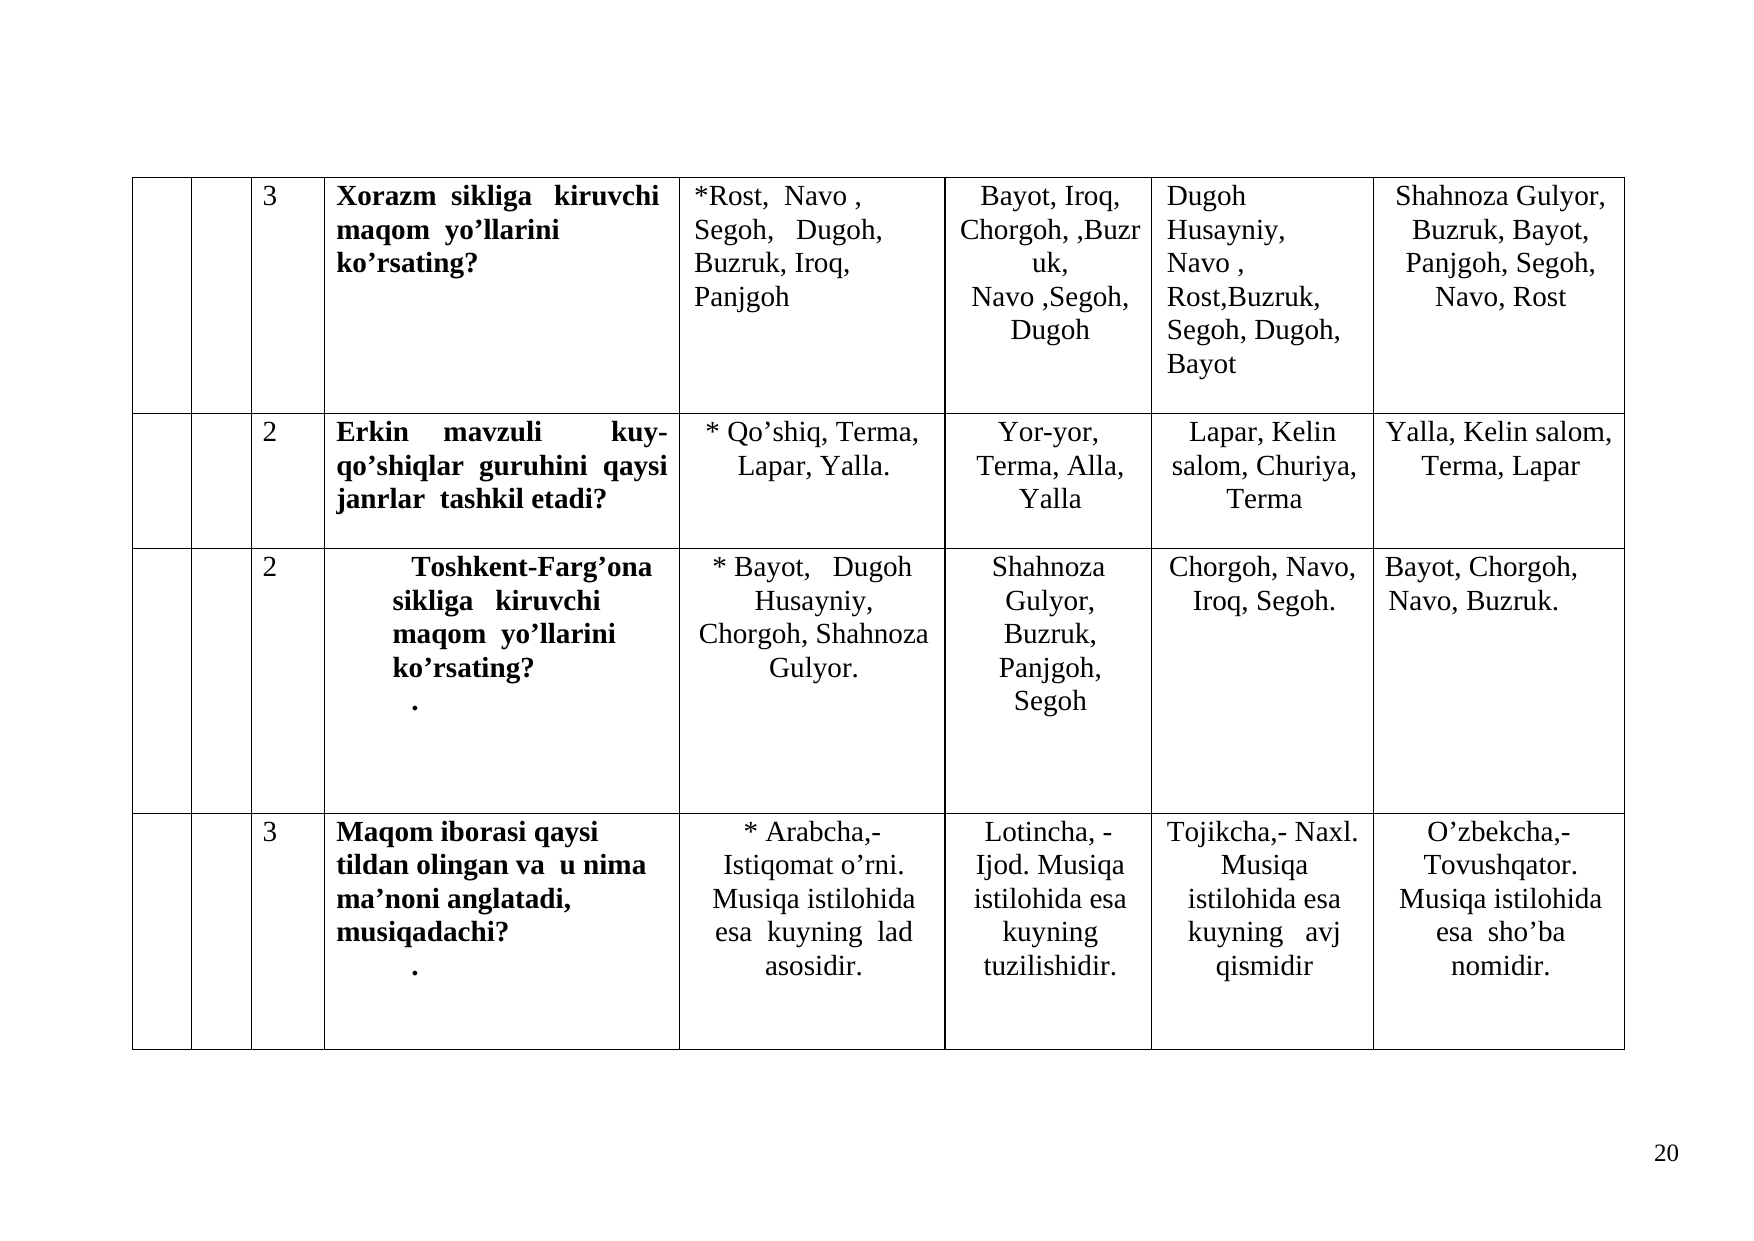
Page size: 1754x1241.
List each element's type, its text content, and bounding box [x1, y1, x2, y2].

table_cell [133, 549, 191, 813]
table_cell Yor-yor, Terma, Alla, Yalla [946, 414, 1151, 548]
table_cell Xorazm sikliga kiruvchi maqom yo’llarini ko’rsating? [325, 178, 679, 413]
table_cell * Qo’shiq, Terma, Lapar, Yalla. [680, 414, 944, 548]
table_cell *Rost, Navo , Segoh, Dugoh, Buzruk, Iroq, Panjgoh [680, 178, 944, 413]
table_cell 3 [252, 814, 324, 1049]
table_cell [133, 414, 191, 548]
table_cell Tojikcha,- Naxl. Musiqa istilohida esa kuyning avj qismidir [1152, 814, 1373, 1049]
table_cell Shahnoza Gulyor, Buzruk, Bayot, Panjgoh, Segoh, Navo, Rost [1374, 178, 1624, 413]
table_cell Maqom iborasi qaysi tildan olingan va u nima ma’noni anglatadi, musiqadachi? . [325, 814, 679, 1049]
table_cell O’zbekcha,- Tovushqator. Musiqa istilohida esa sho’ba nomidir. [1374, 814, 1624, 1049]
table_cell Toshkent-Farg’ona sikliga kiruvchi maqom yo’llarini ko’rsating? . [325, 549, 679, 813]
table_cell Dugoh Husayniy, Navo , Rost,Buzruk, Segoh, Dugoh, Bayot [1152, 178, 1373, 413]
table_cell [133, 178, 191, 413]
table_cell * Arabcha,- Istiqomat o’rni. Musiqa istilohida esa kuyning lad asosidir. [680, 814, 944, 1049]
table_cell Erkin mavzuli kuy-qo’shiqlar guruhini qaysi janrlar tashkil etadi? [325, 414, 679, 548]
table_cell [133, 814, 191, 1049]
table_cell [192, 178, 251, 413]
table_cell 2 [252, 549, 324, 813]
table_cell Yalla, Kelin salom, Terma, Lapar [1374, 414, 1624, 548]
table_cell 2 [252, 414, 324, 548]
table_cell [192, 549, 251, 813]
table_cell * Bayot, Dugoh Husayniy, Chorgoh, Shahnoza Gulyor. [680, 549, 944, 813]
table_cell Chorgoh, Navo, Iroq, Segoh. [1152, 549, 1373, 813]
table_cell [192, 814, 251, 1049]
table_cell Bayot, Iroq, Chorgoh, ,Buzruk, Navo ,Segoh, Dugoh [946, 178, 1151, 413]
table_cell Shahnoza Gulyor, Buzruk, Panjgoh, Segoh [946, 549, 1151, 813]
table_cell Lotincha, - Ijod. Musiqa istilohida esa kuyning tuzilishidir. [946, 814, 1151, 1049]
table_cell Lapar, Kelin salom, Churiya, Terma [1152, 414, 1373, 548]
table_cell Bayot, Chorgoh, Navo, Buzruk. [1374, 549, 1624, 813]
table_cell 3 [252, 178, 324, 413]
table_cell [192, 414, 251, 548]
